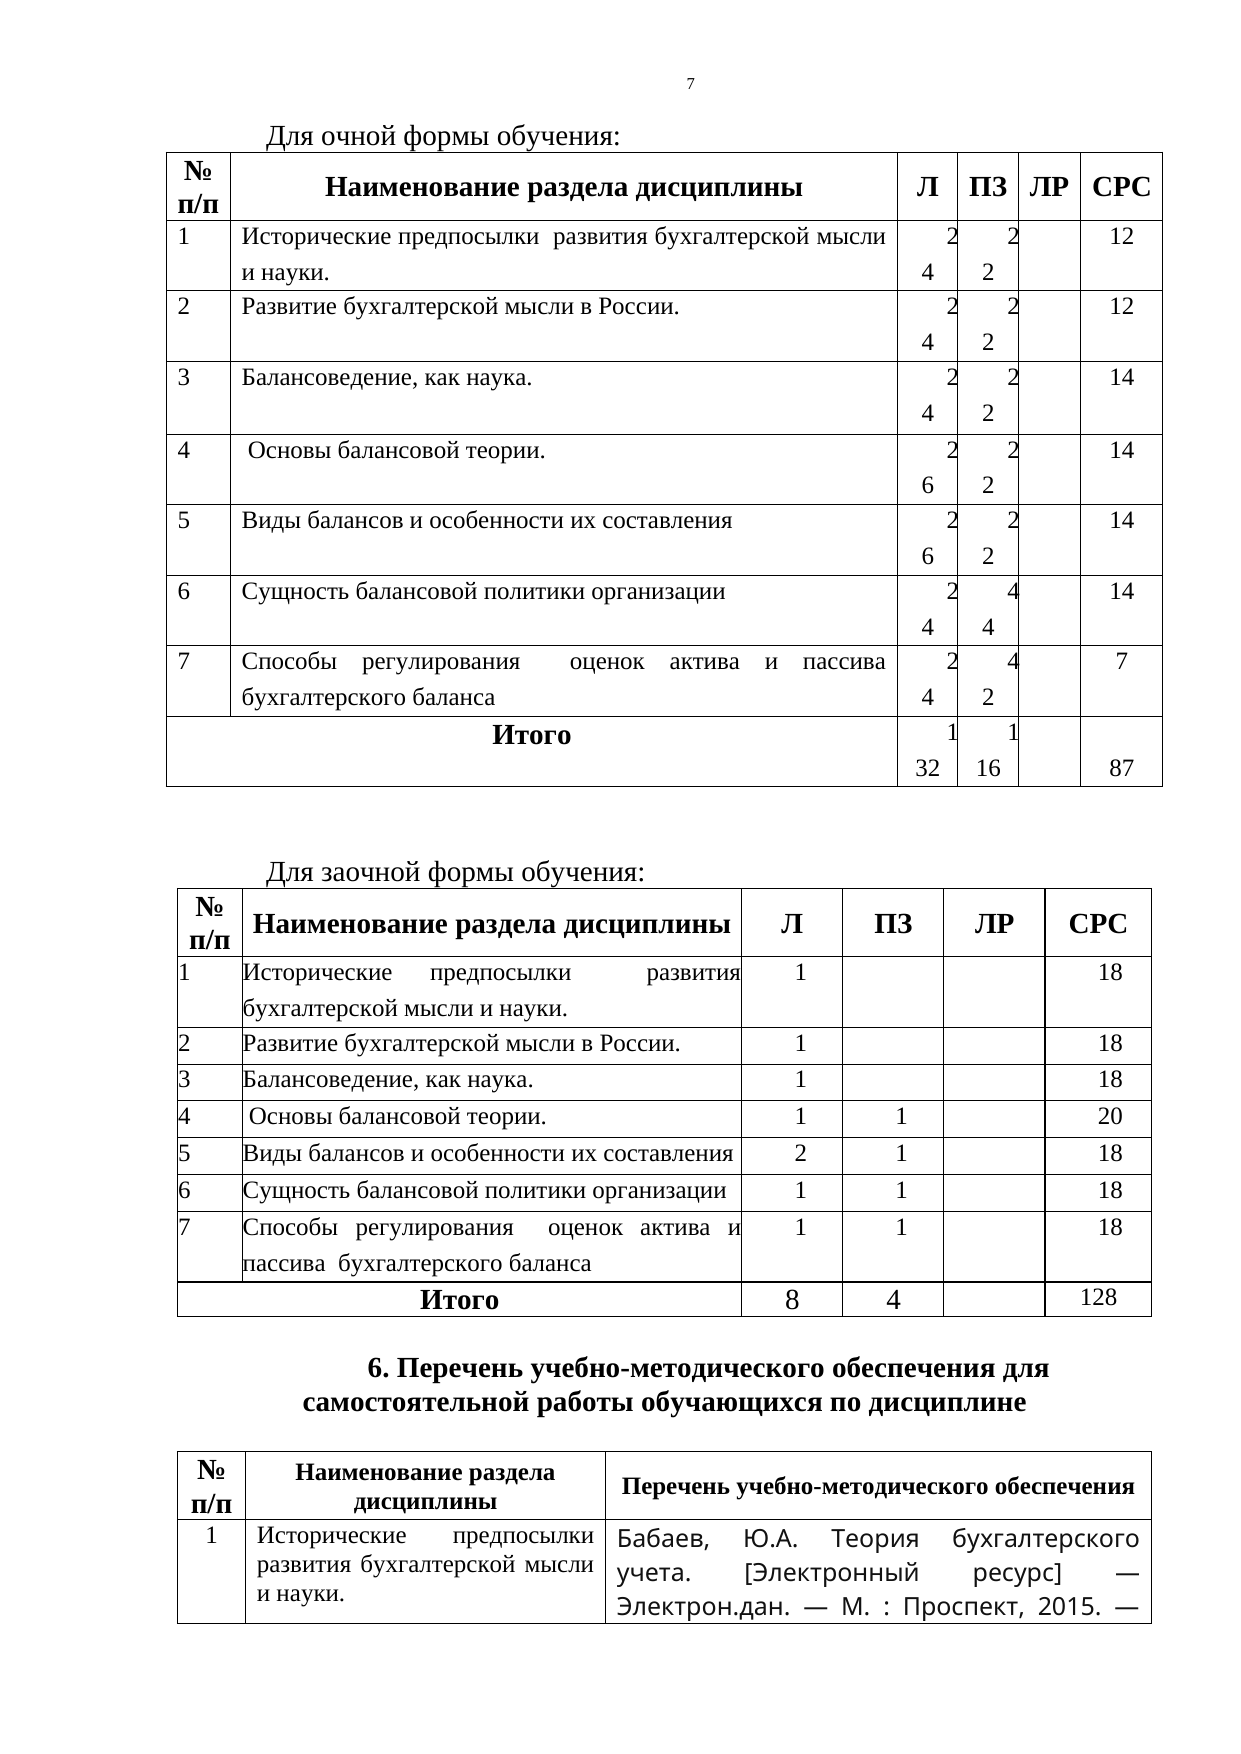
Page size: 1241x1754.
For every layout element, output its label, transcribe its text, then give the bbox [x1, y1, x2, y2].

table_cell 22 [958, 221, 1018, 290]
table_header Л [898, 153, 957, 220]
table_cell Виды балансов и особенности их составления [243, 1138, 741, 1174]
table_cell Балансоведение, как наука. [231, 362, 897, 434]
table_cell 42 [958, 646, 1018, 716]
text Для очной формы обучения: [177, 118, 1152, 152]
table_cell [246, 1520, 605, 1623]
table_cell 5 [167, 505, 230, 575]
table_cell Сущность балансовой политики организации [243, 1175, 741, 1211]
table_cell 24 [898, 221, 957, 290]
table_cell [1019, 362, 1080, 434]
table_cell 18 [1046, 1028, 1151, 1063]
table_cell Развитие бухгалтерской мысли в России. [243, 1028, 741, 1063]
table_cell 18 [1046, 1138, 1151, 1174]
table_cell 4 [178, 1101, 242, 1137]
table_cell 18 [1046, 1175, 1151, 1211]
table_header № п/п [167, 153, 230, 220]
text Для заочной формы обучения: [177, 854, 1152, 888]
table_header Л [742, 889, 842, 956]
table_cell Итого [167, 717, 897, 786]
table_cell 14 [1081, 505, 1162, 575]
table_cell 132 [898, 717, 957, 786]
table_cell 18 [1046, 957, 1151, 1027]
table_cell 1 [843, 1101, 943, 1137]
table_header Наименование раздела дисциплины [231, 153, 897, 220]
text 6. Перечень учебно-методического обеспечения для самостоятельной работы обучающихся по дисциплине [177, 1351, 1152, 1418]
table_cell Сущность балансовой политики организации [231, 576, 897, 645]
table_cell 22 [958, 362, 1018, 434]
table_cell 1 [742, 957, 842, 1027]
table_cell 3 [167, 362, 230, 434]
table_cell [944, 1065, 1044, 1100]
table_cell 4 [167, 435, 230, 504]
table_cell 1 [178, 1520, 245, 1623]
table_cell [843, 957, 943, 1027]
table_cell [1019, 435, 1080, 504]
table_cell [944, 1028, 1044, 1063]
table_cell 24 [898, 646, 957, 716]
table_cell [944, 1101, 1044, 1137]
table_cell 1 [742, 1212, 842, 1281]
table_header № п/п [178, 1452, 245, 1519]
table_cell 1 [843, 1212, 943, 1281]
table_header ПЗ [958, 153, 1018, 220]
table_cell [606, 1520, 1151, 1623]
table_cell 18 [1046, 1065, 1151, 1100]
table_cell [1019, 576, 1080, 645]
table_cell 22 [958, 435, 1018, 504]
table_cell 1 [843, 1175, 943, 1211]
table_cell 5 [178, 1138, 242, 1174]
table_cell 20 [1046, 1101, 1151, 1137]
table_cell 18 [1046, 1212, 1151, 1281]
table_cell 1 [742, 1175, 842, 1211]
table_cell 7 [178, 1212, 242, 1281]
table_cell 12 [1081, 291, 1162, 361]
table_cell 1 [742, 1101, 842, 1137]
table_cell [843, 1065, 943, 1100]
table_cell [1019, 291, 1080, 361]
table_header Перечень учебно-методического обеспечения [606, 1452, 1151, 1519]
table_header СРС [1046, 889, 1151, 956]
table_cell 14 [1081, 362, 1162, 434]
table_cell 22 [958, 291, 1018, 361]
table_cell Виды балансов и особенности их составления [231, 505, 897, 575]
table_cell [944, 1283, 1044, 1316]
table_cell 128 [1046, 1283, 1151, 1316]
table_cell 2 [178, 1028, 242, 1063]
table_cell 8 [742, 1283, 842, 1316]
table_cell [1019, 717, 1080, 786]
table_cell Способы регулирования оценок актива и пассива бухгалтерского баланса [231, 646, 897, 716]
table_cell 3 [178, 1065, 242, 1100]
table_cell [944, 957, 1044, 1027]
table_header № п/п [178, 889, 242, 956]
table_cell 1 [178, 957, 242, 1027]
table_cell 7 [1081, 646, 1162, 716]
table_header СРС [1081, 153, 1162, 220]
table_cell 26 [898, 505, 957, 575]
table_cell 24 [898, 291, 957, 361]
table_cell Исторические предпосылки развития бухгалтерской мысли и науки. [243, 957, 741, 1027]
table_cell 26 [898, 435, 957, 504]
table_cell [1019, 646, 1080, 716]
table_cell [944, 1138, 1044, 1174]
table_cell Развитие бухгалтерской мысли в России. [231, 291, 897, 361]
table_cell [944, 1212, 1044, 1281]
table_header Наименование раздела дисциплины [243, 889, 741, 956]
table_cell 6 [167, 576, 230, 645]
table_cell 1 [843, 1138, 943, 1174]
table_header ЛР [944, 889, 1044, 956]
table_cell 24 [898, 576, 957, 645]
table_cell 1 [167, 221, 230, 290]
table_cell 7 [167, 646, 230, 716]
table_cell Основы балансовой теории. [243, 1101, 741, 1137]
table_cell [1019, 221, 1080, 290]
table_cell 24 [898, 362, 957, 434]
table_cell 4 [843, 1283, 943, 1316]
table_cell Итого [178, 1283, 741, 1316]
table_cell 2 [167, 291, 230, 361]
table_cell 87 [1081, 717, 1162, 786]
table_cell Исторические предпосылки развития бухгалтерской мысли и науки. [231, 221, 897, 290]
table_cell [1019, 505, 1080, 575]
table_header Наименование раздела дисциплины [246, 1452, 605, 1519]
table_cell 1 [742, 1065, 842, 1100]
table_cell 116 [958, 717, 1018, 786]
table_cell 6 [178, 1175, 242, 1211]
table_cell 2 [742, 1138, 842, 1174]
table_cell Способы регулирования оценок актива и пассива бухгалтерского баланса [243, 1212, 741, 1281]
table_cell 44 [958, 576, 1018, 645]
table_cell [843, 1028, 943, 1063]
table_cell 1 [742, 1028, 842, 1063]
table_cell 22 [958, 505, 1018, 575]
table_cell [944, 1175, 1044, 1211]
table_header ПЗ [843, 889, 943, 956]
table_cell 14 [1081, 576, 1162, 645]
table_cell 14 [1081, 435, 1162, 504]
table_cell 12 [1081, 221, 1162, 290]
table_cell Основы балансовой теории. [231, 435, 897, 504]
table_header ЛР [1019, 153, 1080, 220]
table_cell Балансоведение, как наука. [243, 1065, 741, 1100]
